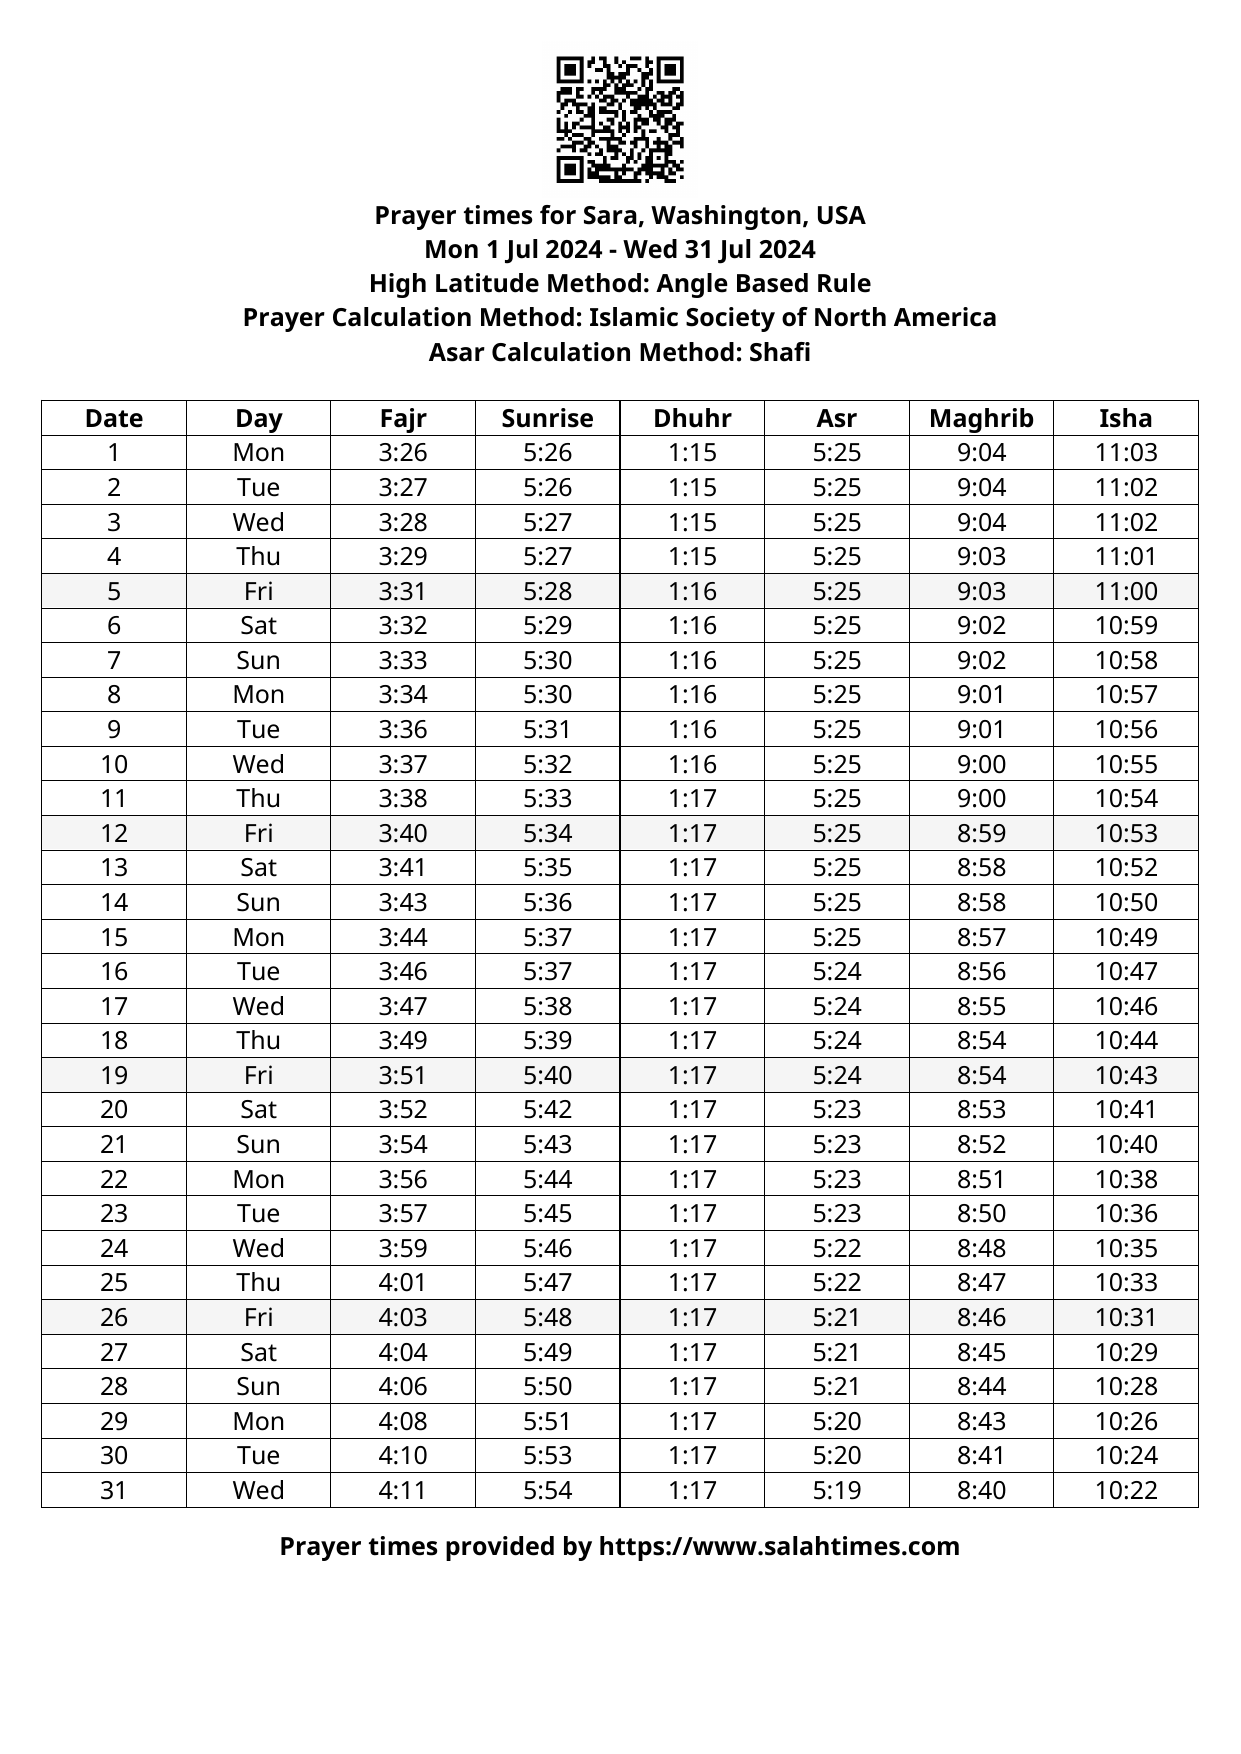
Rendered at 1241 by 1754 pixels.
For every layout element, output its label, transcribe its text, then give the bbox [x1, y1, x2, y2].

table_cell 5:25 [765, 609, 909, 642]
table_cell 9 [42, 712, 186, 746]
table_cell 5:20 [765, 1439, 909, 1472]
table_cell 30 [42, 1439, 186, 1472]
table_cell Sun [187, 1127, 330, 1161]
table_cell 3:52 [331, 1093, 475, 1126]
table_cell 5:49 [476, 1335, 619, 1368]
table_cell 13 [42, 851, 186, 884]
table_cell 5:24 [765, 989, 909, 1022]
table_cell Wed [187, 989, 330, 1022]
table_cell 18 [42, 1024, 186, 1057]
table_cell 10:52 [1054, 851, 1198, 884]
table_cell 27 [42, 1335, 186, 1368]
table_cell 8:43 [910, 1404, 1053, 1437]
table_header Sunrise [476, 401, 619, 434]
table_cell Wed [187, 747, 330, 780]
table_cell 8:51 [910, 1162, 1053, 1195]
picture [542, 41, 699, 198]
table_cell 5:54 [476, 1473, 619, 1507]
table_cell 5:48 [476, 1300, 619, 1334]
table_cell 1:17 [621, 920, 764, 953]
table_cell 3:47 [331, 989, 475, 1022]
table_cell 11:01 [1054, 539, 1198, 573]
table_cell 9:01 [910, 678, 1053, 711]
table_cell 5:40 [476, 1058, 619, 1092]
table_cell 1:15 [621, 470, 764, 504]
table_cell 6 [42, 609, 186, 642]
table_header Fajr [331, 401, 475, 434]
table_cell 22 [42, 1162, 186, 1195]
table_cell 4:08 [331, 1404, 475, 1437]
table_cell 5:25 [765, 885, 909, 919]
table_cell Wed [187, 1231, 330, 1264]
table_cell Mon [187, 920, 330, 953]
table_header Date [42, 401, 186, 434]
table_cell 5:44 [476, 1162, 619, 1195]
table_cell 1:17 [621, 1162, 764, 1195]
table_cell 5:27 [476, 505, 619, 538]
table_cell 9:03 [910, 574, 1053, 607]
table_cell 5:29 [476, 609, 619, 642]
table_cell 1 [42, 436, 186, 469]
table_cell 9:00 [910, 781, 1053, 815]
table_cell Wed [187, 505, 330, 538]
table_cell 11:02 [1054, 505, 1198, 538]
table_cell 5:25 [765, 470, 909, 504]
table_cell 1:17 [621, 1196, 764, 1230]
table_cell 3:40 [331, 816, 475, 849]
table_cell 9:02 [910, 643, 1053, 677]
table_cell 3:59 [331, 1231, 475, 1264]
table_cell 1:17 [621, 816, 764, 849]
table_cell 7 [42, 643, 186, 677]
table_cell 10:58 [1054, 643, 1198, 677]
table_cell 3:57 [331, 1196, 475, 1230]
table_cell Sat [187, 851, 330, 884]
table_cell 3:51 [331, 1058, 475, 1092]
table_cell Sun [187, 643, 330, 677]
table_cell 10:43 [1054, 1058, 1198, 1092]
table_cell 1:17 [621, 989, 764, 1022]
table_cell 5 [42, 574, 186, 607]
table_cell 1:17 [621, 954, 764, 988]
table_cell 5:30 [476, 678, 619, 711]
table_cell 5:25 [765, 678, 909, 711]
table_cell 5:24 [765, 954, 909, 988]
table_cell 16 [42, 954, 186, 988]
table_cell Sat [187, 1335, 330, 1368]
table_cell Fri [187, 816, 330, 849]
table_header Maghrib [910, 401, 1053, 434]
table_cell 11:00 [1054, 574, 1198, 607]
table_cell 26 [42, 1300, 186, 1334]
table_cell Mon [187, 1162, 330, 1195]
table_cell 5:45 [476, 1196, 619, 1230]
table_cell 5:38 [476, 989, 619, 1022]
table_cell 5:33 [476, 781, 619, 815]
table_cell 4:06 [331, 1369, 475, 1403]
table_cell 10:57 [1054, 678, 1198, 711]
table_cell 5:25 [765, 781, 909, 815]
table_cell 9:01 [910, 712, 1053, 746]
table_cell 10:47 [1054, 954, 1198, 988]
table_cell 1:17 [621, 1058, 764, 1092]
table_cell 1:17 [621, 885, 764, 919]
table_cell 10:55 [1054, 747, 1198, 780]
table_cell 5:21 [765, 1335, 909, 1368]
table_cell 5:19 [765, 1473, 909, 1507]
table_cell Sat [187, 1093, 330, 1126]
table_cell 5:25 [765, 643, 909, 677]
table_cell 1:15 [621, 539, 764, 573]
table_cell 8:58 [910, 885, 1053, 919]
table_cell 1:17 [621, 1024, 764, 1057]
table_cell 8:52 [910, 1127, 1053, 1161]
table_cell Mon [187, 436, 330, 469]
table_header Isha [1054, 401, 1198, 434]
table_cell 8:46 [910, 1300, 1053, 1334]
table_cell 5:25 [765, 920, 909, 953]
table_cell 3:26 [331, 436, 475, 469]
table_cell 5:25 [765, 712, 909, 746]
table_cell 1:16 [621, 609, 764, 642]
table_cell 1:17 [621, 781, 764, 815]
table_cell 3:33 [331, 643, 475, 677]
table_cell 3:28 [331, 505, 475, 538]
table_cell 2 [42, 470, 186, 504]
table_cell 8:58 [910, 851, 1053, 884]
table_cell 10:46 [1054, 989, 1198, 1022]
table_cell 10 [42, 747, 186, 780]
table_cell 4:10 [331, 1439, 475, 1472]
table_cell Sun [187, 885, 330, 919]
table_cell 1:15 [621, 436, 764, 469]
table_cell 5:36 [476, 885, 619, 919]
table_cell Mon [187, 1404, 330, 1437]
table_cell 17 [42, 989, 186, 1022]
table_cell 5:26 [476, 436, 619, 469]
text Asar Calculation Method: Shafi [42, 334, 1198, 368]
table_cell 8:45 [910, 1335, 1053, 1368]
table_cell 10:31 [1054, 1300, 1198, 1334]
table_cell 9:00 [910, 747, 1053, 780]
table_cell 5:35 [476, 851, 619, 884]
text High Latitude Method: Angle Based Rule [42, 266, 1198, 300]
table_cell 10:35 [1054, 1231, 1198, 1264]
table_cell 10:28 [1054, 1369, 1198, 1403]
table_cell 3:29 [331, 539, 475, 573]
table_cell 8:47 [910, 1266, 1053, 1299]
table_cell 1:16 [621, 747, 764, 780]
table_cell 4:04 [331, 1335, 475, 1368]
table_cell 1:17 [621, 1404, 764, 1437]
table_cell 5:21 [765, 1300, 909, 1334]
table_cell 3:56 [331, 1162, 475, 1195]
table_cell 3:37 [331, 747, 475, 780]
text Prayer times for Sara, Washington, USA [42, 198, 1198, 232]
table_cell 1:16 [621, 643, 764, 677]
table_cell 8 [42, 678, 186, 711]
table_cell 5:24 [765, 1058, 909, 1092]
table_header Day [187, 401, 330, 434]
table_cell 9:04 [910, 470, 1053, 504]
table_cell Thu [187, 781, 330, 815]
table_cell 5:25 [765, 505, 909, 538]
table_cell Fri [187, 1300, 330, 1334]
table_cell 5:37 [476, 954, 619, 988]
table_cell 10:50 [1054, 885, 1198, 919]
table_cell 3:38 [331, 781, 475, 815]
table_cell 8:54 [910, 1058, 1053, 1092]
table_cell 8:40 [910, 1473, 1053, 1507]
table_cell 9:04 [910, 505, 1053, 538]
table_cell 8:59 [910, 816, 1053, 849]
table_cell 1:17 [621, 1300, 764, 1334]
table_cell 5:39 [476, 1024, 619, 1057]
table_cell 10:44 [1054, 1024, 1198, 1057]
table_cell 23 [42, 1196, 186, 1230]
table_cell Tue [187, 1439, 330, 1472]
table_cell 1:17 [621, 1439, 764, 1472]
text Prayer Calculation Method: Islamic Society of North America [42, 300, 1198, 334]
table_cell 10:33 [1054, 1266, 1198, 1299]
table_cell 5:47 [476, 1266, 619, 1299]
table_cell 8:54 [910, 1024, 1053, 1057]
table_cell 3:32 [331, 609, 475, 642]
table_cell 1:17 [621, 1127, 764, 1161]
table_cell 24 [42, 1231, 186, 1264]
table_cell 8:56 [910, 954, 1053, 988]
table_cell 10:26 [1054, 1404, 1198, 1437]
table_cell 28 [42, 1369, 186, 1403]
table_cell 15 [42, 920, 186, 953]
table_cell 3:41 [331, 851, 475, 884]
table_cell Fri [187, 1058, 330, 1092]
table_cell 1:17 [621, 851, 764, 884]
table_cell 31 [42, 1473, 186, 1507]
table_cell 4 [42, 539, 186, 573]
table_cell 1:17 [621, 1266, 764, 1299]
table_cell 14 [42, 885, 186, 919]
table_cell 5:21 [765, 1369, 909, 1403]
table_cell 5:46 [476, 1231, 619, 1264]
table_cell 4:01 [331, 1266, 475, 1299]
table_cell 8:48 [910, 1231, 1053, 1264]
table_cell 10:29 [1054, 1335, 1198, 1368]
table_cell 5:51 [476, 1404, 619, 1437]
table_cell 1:17 [621, 1231, 764, 1264]
table_cell 1:17 [621, 1093, 764, 1126]
table_cell 5:50 [476, 1369, 619, 1403]
table_cell 1:17 [621, 1473, 764, 1507]
table_cell 5:22 [765, 1231, 909, 1264]
table_cell 5:24 [765, 1024, 909, 1057]
table_cell 5:26 [476, 470, 619, 504]
table_cell 3:46 [331, 954, 475, 988]
table_cell 8:41 [910, 1439, 1053, 1472]
table_cell 8:44 [910, 1369, 1053, 1403]
table_cell 29 [42, 1404, 186, 1437]
table_cell 4:03 [331, 1300, 475, 1334]
table_cell 5:43 [476, 1127, 619, 1161]
table_cell 5:28 [476, 574, 619, 607]
table_cell 1:16 [621, 678, 764, 711]
table_cell Fri [187, 574, 330, 607]
table_cell 10:40 [1054, 1127, 1198, 1161]
table_cell Tue [187, 1196, 330, 1230]
table_cell 5:53 [476, 1439, 619, 1472]
table_cell 10:53 [1054, 816, 1198, 849]
table_cell Wed [187, 1473, 330, 1507]
table_cell 9:03 [910, 539, 1053, 573]
table_cell 10:24 [1054, 1439, 1198, 1472]
table_cell 8:53 [910, 1093, 1053, 1126]
table_cell Sat [187, 609, 330, 642]
table_cell 9:04 [910, 436, 1053, 469]
table_cell 10:54 [1054, 781, 1198, 815]
table_cell Tue [187, 954, 330, 988]
table_cell 3 [42, 505, 186, 538]
text Prayer times provided by https://www.salahtimes.com [42, 1528, 1198, 1563]
table_cell 1:17 [621, 1335, 764, 1368]
table_cell 5:20 [765, 1404, 909, 1437]
table_cell Thu [187, 1266, 330, 1299]
table_cell 5:27 [476, 539, 619, 573]
table_cell 5:25 [765, 539, 909, 573]
table_cell 3:43 [331, 885, 475, 919]
table_cell 3:36 [331, 712, 475, 746]
table_cell 5:34 [476, 816, 619, 849]
table_cell 11:02 [1054, 470, 1198, 504]
table_cell 5:25 [765, 851, 909, 884]
table_cell 5:25 [765, 816, 909, 849]
table_cell Tue [187, 470, 330, 504]
table_cell 5:23 [765, 1127, 909, 1161]
table_cell 19 [42, 1058, 186, 1092]
table_cell 5:30 [476, 643, 619, 677]
table_cell 1:16 [621, 574, 764, 607]
table_cell 5:32 [476, 747, 619, 780]
table_cell 11 [42, 781, 186, 815]
table_cell 5:22 [765, 1266, 909, 1299]
table_cell 5:25 [765, 436, 909, 469]
table_cell 10:49 [1054, 920, 1198, 953]
table_cell 10:41 [1054, 1093, 1198, 1126]
table_cell Sun [187, 1369, 330, 1403]
table_cell 9:02 [910, 609, 1053, 642]
table_cell 10:38 [1054, 1162, 1198, 1195]
table_cell 5:25 [765, 747, 909, 780]
table_cell 3:31 [331, 574, 475, 607]
table_header Asr [765, 401, 909, 434]
table_cell Mon [187, 678, 330, 711]
table_cell 12 [42, 816, 186, 849]
table_cell 10:22 [1054, 1473, 1198, 1507]
table_cell 21 [42, 1127, 186, 1161]
table_cell 8:57 [910, 920, 1053, 953]
table_cell 5:42 [476, 1093, 619, 1126]
table_cell 5:25 [765, 574, 909, 607]
table_cell 3:44 [331, 920, 475, 953]
table_cell 10:56 [1054, 712, 1198, 746]
table_cell 20 [42, 1093, 186, 1126]
table_cell Tue [187, 712, 330, 746]
table_cell 3:34 [331, 678, 475, 711]
table_cell 10:36 [1054, 1196, 1198, 1230]
table_cell 3:27 [331, 470, 475, 504]
table_cell 8:50 [910, 1196, 1053, 1230]
table_cell 5:37 [476, 920, 619, 953]
table_header Dhuhr [621, 401, 764, 434]
table_cell 3:49 [331, 1024, 475, 1057]
table_cell 5:31 [476, 712, 619, 746]
table_cell 5:23 [765, 1196, 909, 1230]
table_cell 1:16 [621, 712, 764, 746]
table_cell 5:23 [765, 1162, 909, 1195]
table_cell 4:11 [331, 1473, 475, 1507]
text Mon 1 Jul 2024 - Wed 31 Jul 2024 [42, 232, 1198, 266]
table_cell 8:55 [910, 989, 1053, 1022]
table_cell 1:17 [621, 1369, 764, 1403]
table_cell 1:15 [621, 505, 764, 538]
table_cell Thu [187, 1024, 330, 1057]
table_cell 3:54 [331, 1127, 475, 1161]
table_cell Thu [187, 539, 330, 573]
table_cell 11:03 [1054, 436, 1198, 469]
table_cell 25 [42, 1266, 186, 1299]
table_cell 5:23 [765, 1093, 909, 1126]
table_cell 10:59 [1054, 609, 1198, 642]
